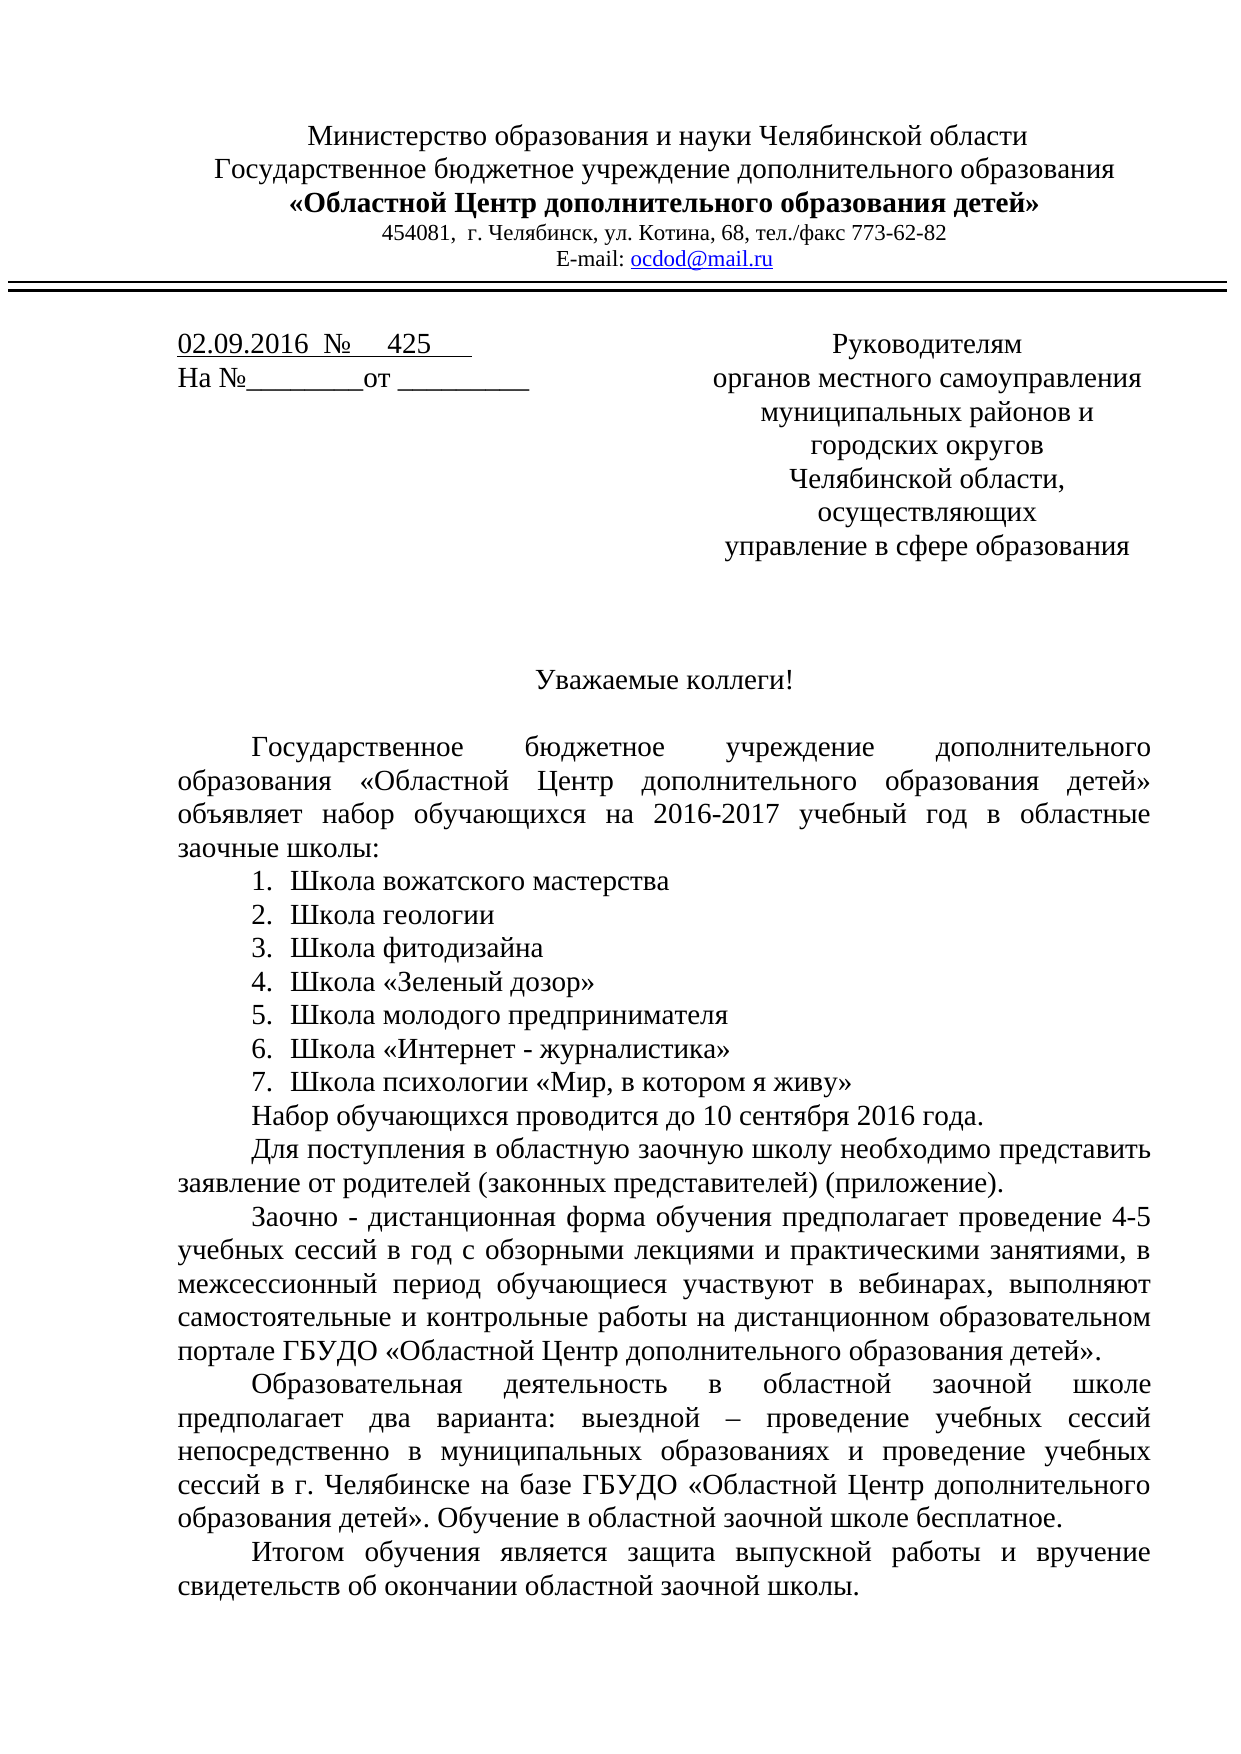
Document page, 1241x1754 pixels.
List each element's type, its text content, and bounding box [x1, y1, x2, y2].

text Государственное бюджетное учреждение дополнительного образования «Областной Центр дополнительного образования детей» объявляет набор обучающихся на 2016-2017 учебный год в областные заочные школы: [177, 729, 1152, 863]
list Школа геологии [215, 897, 1152, 930]
text Для поступления в областную заочную школу необходимо представить заявление от родителей (законных представителей) (приложение). [177, 1132, 1152, 1199]
text Набор обучающихся проводится до 10 сентября 2016 года. [177, 1098, 1152, 1132]
table_header Руководителям органов местного самоуправления муниципальных районов и городских округов Челябинской области, осуществляющих управление в сфере образования [683, 327, 1171, 561]
list Школа «Зеленый дозор» [215, 964, 1152, 997]
text «Областной Центр дополнительного образования детей» [177, 185, 1152, 219]
text Государственное бюджетное учреждение дополнительного образования [177, 152, 1152, 185]
text Министерство образования и науки Челябинской области [177, 118, 1158, 152]
list Школа «Интернет - журналистика» [215, 1031, 1152, 1064]
text Заочно - дистанционная форма обучения предполагает проведение 4-5 учебных сессий в год с обзорными лекциями и практическими занятиями, в межсессионный период обучающиеся участвуют в вебинарах, выполняют самостоятельные и контрольные работы на дистанционном образовательном портале ГБУДО «Областной Центр дополнительного образования детей». [177, 1199, 1152, 1366]
list Школа молодого предпринимателя [215, 997, 1152, 1031]
list Школа фитодизайна [215, 930, 1152, 964]
text Образовательная деятельность в областной заочной школе предполагает два варианта: выездной – проведение учебных сессий непосредственно в муниципальных образованиях и проведение учебных сессий в г. Челябинске на базе ГБУДО «Областной Центр дополнительного образования детей». Обучение в областной заочной школе бесплатное. [177, 1366, 1152, 1534]
text Уважаемые коллеги! [177, 662, 1152, 696]
text 454081, г. Челябинск, ул. Котина, 68, тел./факс 773-62-82 [177, 219, 1152, 245]
list Школа вожатского мастерства [215, 863, 1152, 897]
table_header 02.09.2016 № 425 На №________от _________ [166, 327, 683, 561]
text E-mail: ocdod@mail.ru [177, 245, 1152, 271]
list Школа психологии «Мир, в котором я живу» [215, 1064, 1152, 1098]
text Итогом обучения является защита выпускной работы и вручение свидетельств об окончании областной заочной школы. [177, 1534, 1152, 1601]
